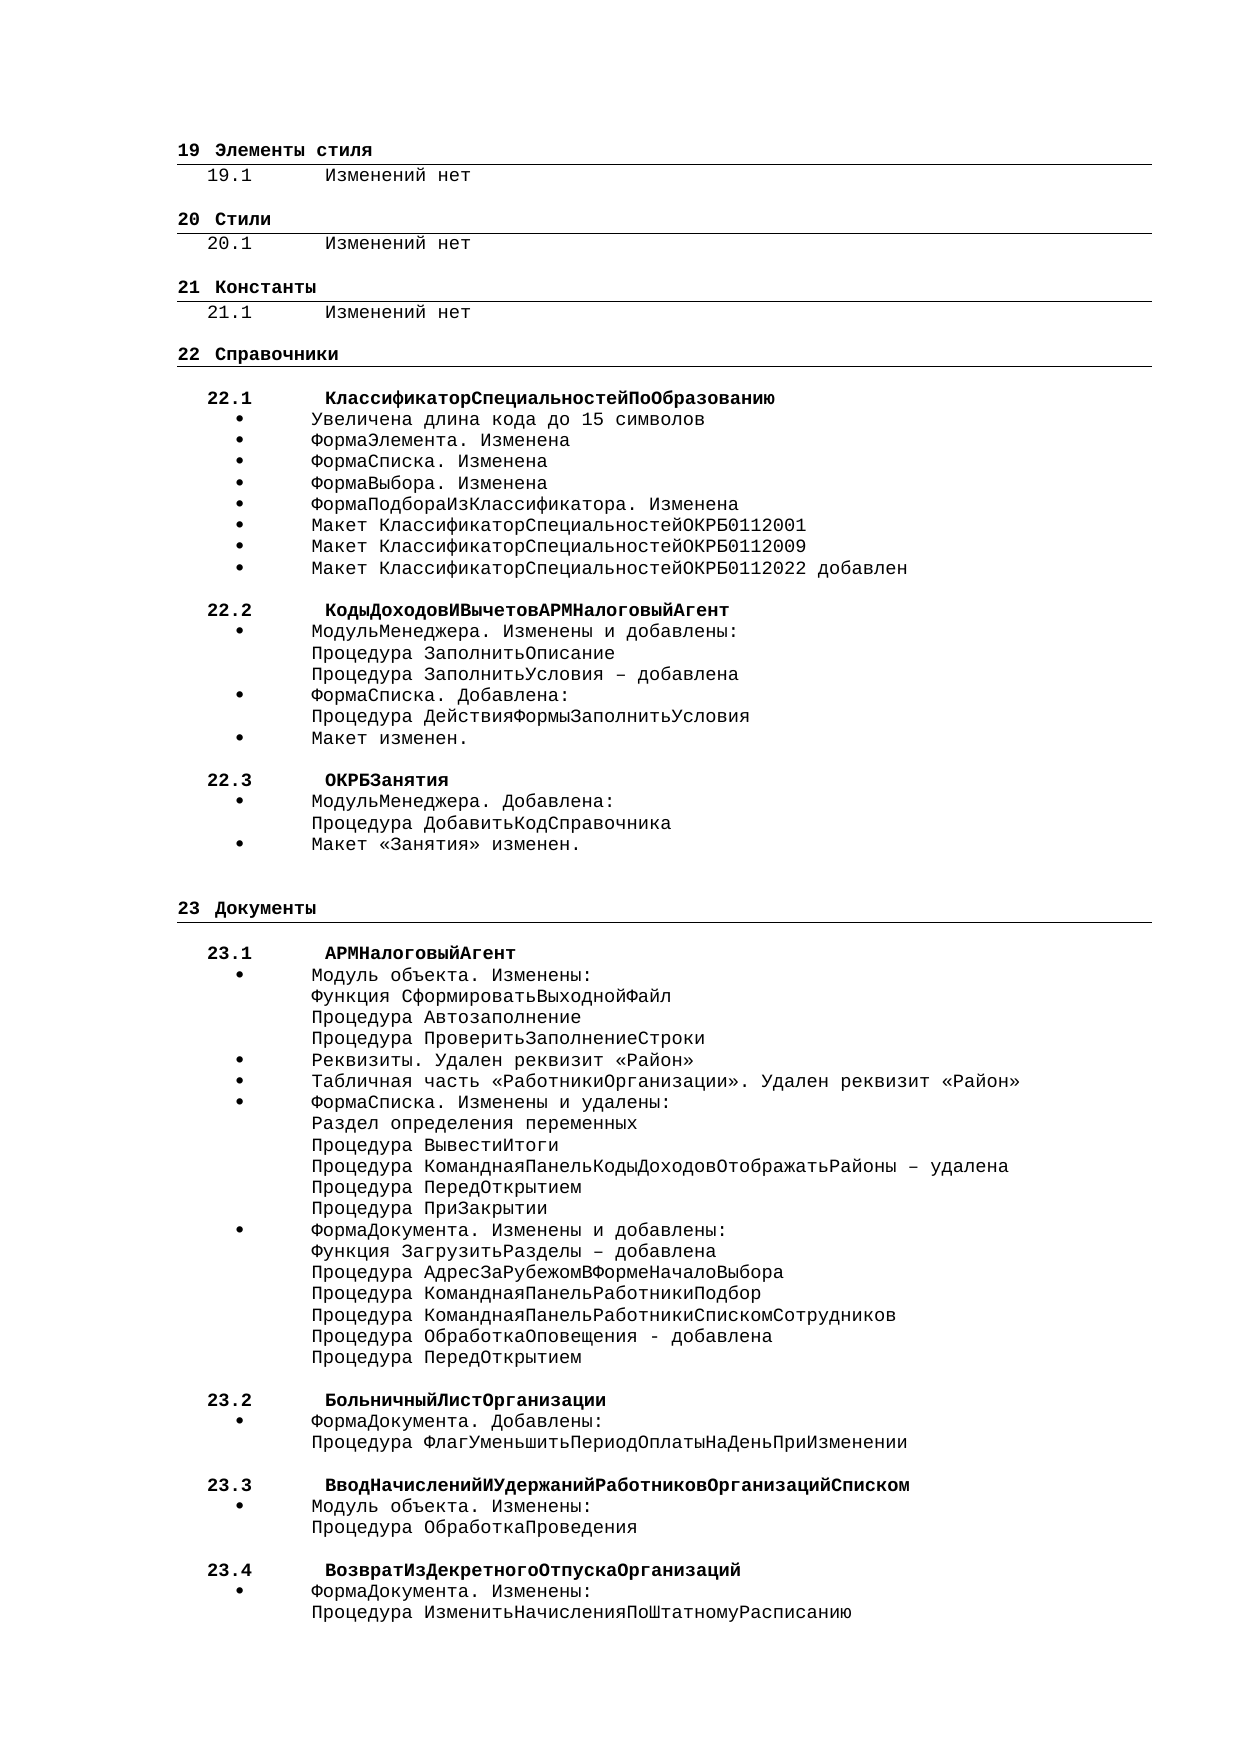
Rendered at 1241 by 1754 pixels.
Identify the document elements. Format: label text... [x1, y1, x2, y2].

text Процедура Автозаполнение [311, 1008, 1152, 1029]
list КодыДоходовИВычетовАРМНалоговыйАгент [207, 601, 1152, 622]
list ФормаДокумента. Изменены: [236, 1582, 1152, 1603]
list Модуль объекта. Изменены: [236, 965, 1152, 987]
list Процедура ВывестиИтоги [311, 1135, 1152, 1157]
text Процедура ЗаполнитьОписание [311, 643, 1152, 665]
list КлассификаторСпециальностейПоОбразованию [207, 388, 1152, 410]
list ФормаЭлемента. Изменена [236, 431, 1152, 452]
text Процедура ЗаполнитьУсловия – добавлена [311, 665, 1152, 686]
list ФормаДокумента. Добавлены: [236, 1412, 1152, 1433]
list Процедура ПередОткрытием [311, 1178, 1152, 1199]
list Справочники [177, 345, 1152, 366]
list ФормаСписка. Изменена [236, 452, 1152, 473]
list ОКРБЗанятия [207, 771, 1152, 792]
list Раздел определения переменных [311, 1114, 1152, 1135]
list МодульМенеджера. Добавлена: [236, 792, 1152, 813]
list ФормаВыбора. Изменена [236, 473, 1152, 495]
list ВводНачисленийИУдержанийРаботниковОрганизацийСписком [207, 1475, 1152, 1497]
list ФормаСписка. Изменены и удалены: [236, 1093, 1152, 1114]
text Процедура ПроверитьЗаполнениеСтроки [311, 1029, 1152, 1050]
list Элементы стиля [177, 141, 1152, 164]
list Процедура КоманднаяПанельКодыДоходовОтображатьРайоны – удалена [311, 1157, 1152, 1178]
text Функция СформироватьВыходнойФайл [311, 987, 1152, 1008]
list Процедура КоманднаяПанельРаботникиСпискомСотрудников [311, 1305, 1152, 1327]
list Изменений нет [207, 302, 1152, 324]
text Процедура ОбработкаПроведения [311, 1518, 1152, 1539]
text Процедура ДействияФормыЗаполнитьУсловия [311, 707, 1152, 728]
list Макет изменен. [236, 728, 1152, 750]
list Стили [177, 209, 1152, 233]
list Макет «Занятия» изменен. [236, 835, 1152, 856]
list Макет КлассификаторСпециальностейОКРБ0112001 [236, 516, 1152, 537]
list Процедура АдресЗаРубежомВФормеНачалоВыбора [311, 1263, 1152, 1284]
list Макет КлассификаторСпециальностейОКРБ0112009 [236, 537, 1152, 558]
list Процедура ПриЗакрытии [311, 1199, 1152, 1220]
list ВозвратИзДекретногоОтпускаОрганизаций [207, 1560, 1152, 1582]
list ФормаСписка. Добавлена: [236, 686, 1152, 707]
list Табличная часть «РаботникиОрганизации». Удален реквизит «Район» [236, 1072, 1152, 1093]
list Изменений нет [207, 234, 1152, 255]
list Документы [177, 898, 1152, 922]
list Константы [177, 278, 1152, 301]
list ФормаДокумента. Изменены и добавлены: [236, 1220, 1152, 1242]
list Реквизиты. Удален реквизит «Район» [236, 1050, 1152, 1072]
list Процедура ОбработкаОповещения - добавлена [311, 1327, 1152, 1348]
list Процедура КоманднаяПанельРаботникиПодбор [311, 1284, 1152, 1305]
list Процедура ИзменитьНачисленияПоШтатномуРасписанию [311, 1603, 1152, 1624]
list ФормаПодбораИзКлассификатора. Изменена [236, 495, 1152, 516]
list Макет КлассификаторСпециальностейОКРБ0112022 добавлен [236, 558, 1152, 580]
list Процедура ФлагУменьшитьПериодОплатыНаДеньПриИзменении [311, 1433, 1152, 1454]
list Изменений нет [207, 165, 1152, 187]
list Процедура ПередОткрытием [311, 1348, 1152, 1369]
list МодульМенеджера. Изменены и добавлены: [236, 622, 1152, 643]
list БольничныйЛистОрганизации [207, 1390, 1152, 1412]
list Функция ЗагрузитьРазделы – добавлена [311, 1242, 1152, 1263]
list Увеличена длина кода до 15 символов [236, 410, 1152, 431]
text Процедура ДобавитьКодСправочника [311, 813, 1152, 835]
list АРМНалоговыйАгент [207, 944, 1152, 965]
list Модуль объекта. Изменены: [236, 1497, 1152, 1518]
